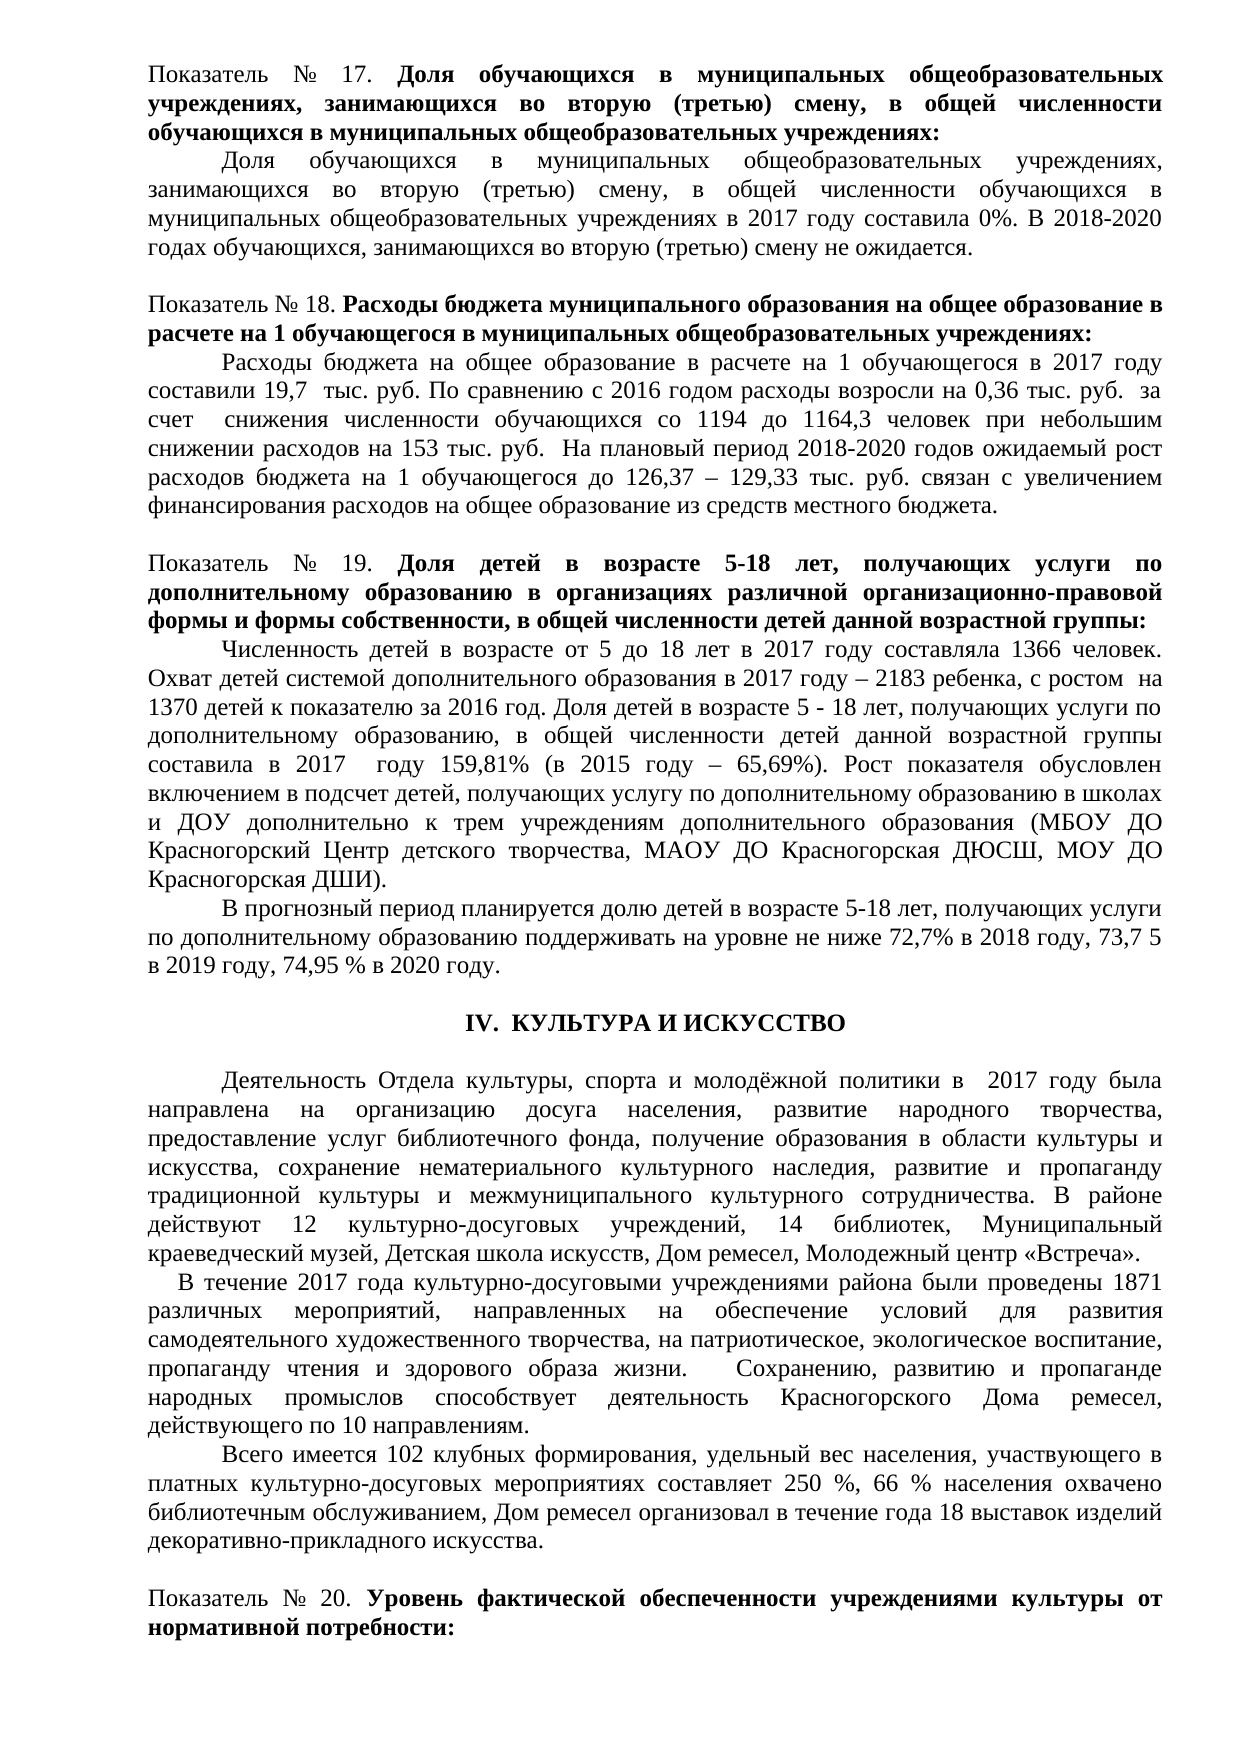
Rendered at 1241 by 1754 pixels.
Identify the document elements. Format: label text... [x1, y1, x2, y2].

text В течение 2017 года культурно-досуговыми учреждениями района были проведены 1871 различных мероприятий, направленных на обеспечение условий для развития самодеятельного художественного творчества, на патриотическое, экологическое воспитание, пропаганду чтения и здорового образа жизни. Сохранению, развитию и пропаганде народных промыслов способствует деятельность Красногорского Дома ремесел, действующего по 10 направлениям. [148, 1267, 1163, 1439]
text Доля обучающихся в муниципальных общеобразовательных учреждениях, занимающихся во вторую (третью) смену, в общей численности обучающихся в муниципальных общеобразовательных учреждениях в 2017 году составила 0%. В 2018-2020 годах обучающихся, занимающихся во вторую (третью) смену не ожидается. [148, 145, 1163, 260]
text IV. КУЛЬТУРА И ИСКУССТВО [148, 1008, 1163, 1037]
text Численность детей в возрасте от 5 до 18 лет в 2017 году составляла 1366 человек. Охват детей системой дополнительного образования в 2017 году – 2183 ребенка, с ростом на 1370 детей к показателю за 2016 год. Доля детей в возрасте 5 - 18 лет, получающих услуги по дополнительному образованию, в общей численности детей данной возрастной группы составила в 2017 году 159,81% (в 2015 году – 65,69%). Рост показателя обусловлен включением в подсчет детей, получающих услугу по дополнительному образованию в школах и ДОУ дополнительно к трем учреждениям дополнительного образования (МБОУ ДО Красногорский Центр детского творчества, МАОУ ДО Красногорская ДЮСШ, МОУ ДО Красногорская ДШИ). [148, 634, 1163, 893]
text Показатель № 17. Доля обучающихся в муниципальных общеобразовательных учреждениях, занимающихся во вторую (третью) смену, в общей численности обучающихся в муниципальных общеобразовательных учреждениях: [148, 59, 1163, 145]
text Показатель № 19. Доля детей в возрасте 5-18 лет, получающих услуги по дополнительному образованию в организациях различной организационно-правовой формы и формы собственности, в общей численности детей данной возрастной группы: [148, 548, 1163, 634]
text Деятельность Отдела культуры, спорта и молодёжной политики в 2017 году была направлена на организацию досуга населения, развитие народного творчества, предоставление услуг библиотечного фонда, получение образования в области культуры и искусства, сохранение нематериального культурного наследия, развитие и пропаганду традиционной культуры и межмуниципального культурного сотрудничества. В районе действуют 12 культурно-досуговых учреждений, 14 библиотек, Муниципальный краеведческий музей, Детская школа искусств, Дом ремесел, Молодежный центр «Встреча». [148, 1065, 1163, 1267]
text Показатель № 20. Уровень фактической обеспеченности учреждениями культуры от нормативной потребности: [148, 1583, 1163, 1640]
text Показатель № 18. Расходы бюджета муниципального образования на общее образование в расчете на 1 обучающегося в муниципальных общеобразовательных учреждениях: [148, 289, 1163, 347]
text Всего имеется 102 клубных формирования, удельный вес населения, участвующего в платных культурно-досуговых мероприятиях составляет 250 %, 66 % населения охвачено библиотечным обслуживанием, Дом ремесел организовал в течение года 18 выставок изделий декоративно-прикладного искусства. [148, 1439, 1163, 1554]
text Расходы бюджета на общее образование в расчете на 1 обучающегося в 2017 году составили 19,7 тыс. руб. По сравнению с 2016 годом расходы возросли на 0,36 тыс. руб. за счет снижения численности обучающихся со 1194 до 1164,3 человек при небольшим снижении расходов на 153 тыс. руб. На плановый период 2018-2020 годов ожидаемый рост расходов бюджета на 1 обучающегося до 126,37 – 129,33 тыс. руб. связан с увеличением финансирования расходов на общее образование из средств местного бюджета. [148, 347, 1163, 519]
text В прогнозный период планируется долю детей в возрасте 5-18 лет, получающих услуги по дополнительному образованию поддерживать на уровне не ниже 72,7% в 2018 году, 73,7 5 в 2019 году, 74,95 % в 2020 году. [148, 893, 1163, 979]
